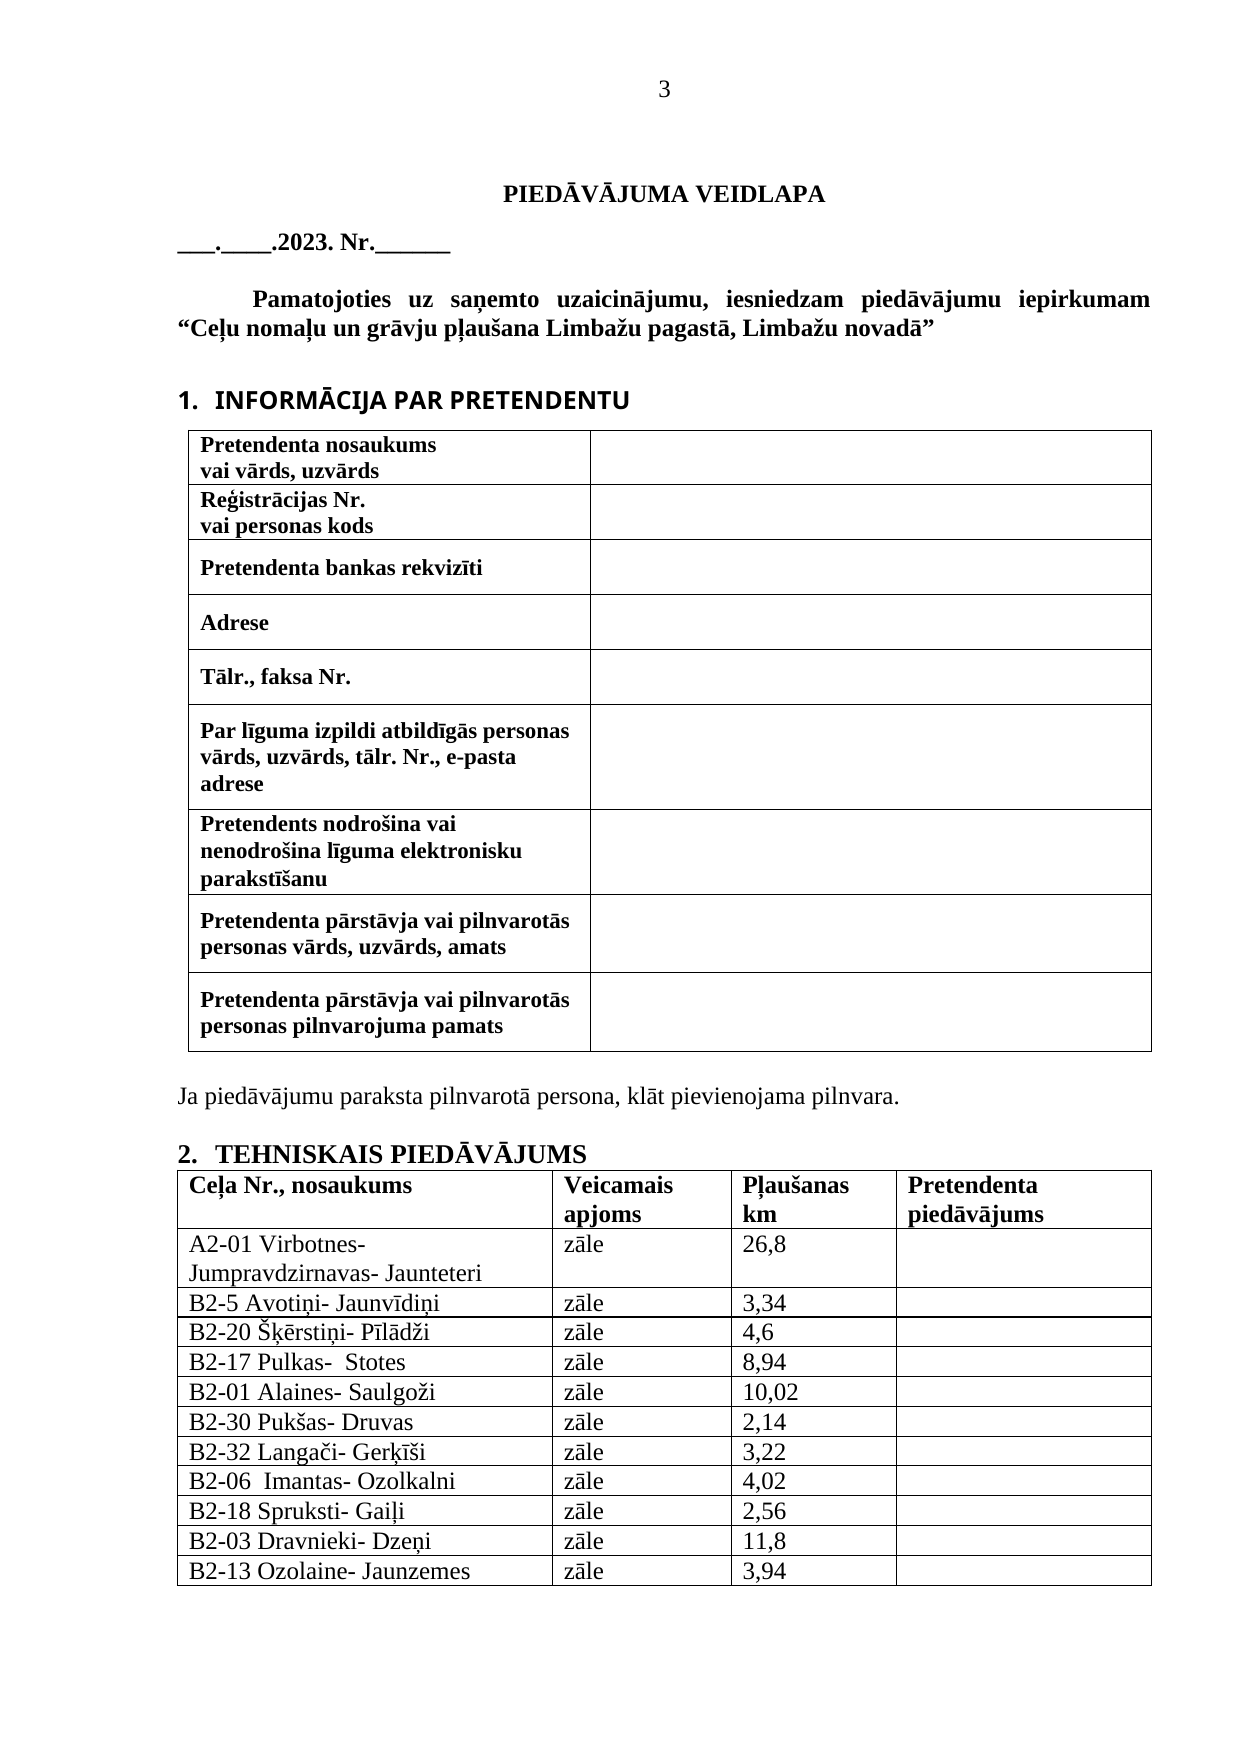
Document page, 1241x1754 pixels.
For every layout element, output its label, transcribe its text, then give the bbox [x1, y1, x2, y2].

table_cell B2-20 Šķērstiņi- Pīlādži [178, 1318, 552, 1346]
table_cell zāle [553, 1377, 731, 1406]
table_cell [897, 1407, 1151, 1436]
table_cell 11,8 [732, 1526, 896, 1555]
table_cell B2-06 Imantas- Ozolkalni [178, 1466, 552, 1495]
table_cell [897, 1377, 1151, 1406]
table_cell [591, 895, 1151, 972]
table_header Veicamais apjoms [553, 1171, 731, 1228]
table_cell B2-03 Dravnieki- Dzeņi [178, 1526, 552, 1555]
table_cell [897, 1318, 1151, 1346]
table_cell 2,14 [732, 1407, 896, 1436]
table_cell [591, 973, 1151, 1051]
table_cell B2-18 Spruksti- Gaiļi [178, 1496, 552, 1525]
table_cell [897, 1437, 1151, 1465]
text Ja piedāvājumu paraksta pilnvarotā persona, klāt pievienojama pilnvara. [177, 1081, 1152, 1109]
table_cell 10,02 [732, 1377, 896, 1406]
table_cell [897, 1229, 1151, 1287]
table_cell [897, 1556, 1151, 1584]
table_cell zāle [553, 1288, 731, 1316]
table_cell B2-01 Alaines- Saulgoži [178, 1377, 552, 1406]
table_cell [591, 810, 1151, 893]
table_cell [591, 540, 1151, 594]
table_cell Pretendenta bankas rekvizīti [189, 540, 590, 594]
list INFORMĀCIJA PAR PRETENDENTU [177, 383, 1152, 417]
table_cell Pretendenta pārstāvja vai pilnvarotās personas vārds, uzvārds, amats [189, 895, 590, 972]
table_cell zāle [553, 1318, 731, 1346]
table_cell B2-30 Pukšas- Druvas [178, 1407, 552, 1436]
table_header [591, 431, 1151, 484]
table_cell Reģistrācijas Nr. vai personas kods [189, 485, 590, 539]
list TEHNISKAIS PIEDĀVĀJUMS [177, 1138, 1152, 1169]
table_cell 26,8 [732, 1229, 896, 1287]
table_cell B2-17 Pulkas- Stotes [178, 1347, 552, 1376]
table_header Pretendenta nosaukums vai vārds, uzvārds [189, 431, 590, 484]
text Pamatojoties uz saņemto uzaicinājumu, iesniedzam piedāvājumu iepirkumam “Ceļu nomaļu un grāvju pļaušana Limbažu pagastā, Limbažu novadā” [177, 284, 1152, 342]
table_cell B2-5 Avotiņi- Jaunvīdiņi [178, 1288, 552, 1316]
table_header Pretendenta piedāvājums [897, 1171, 1151, 1228]
table_header Pļaušanas km [732, 1171, 896, 1228]
table_cell zāle [553, 1347, 731, 1376]
table_header Ceļa Nr., nosaukums [178, 1171, 552, 1228]
table_cell 4,02 [732, 1466, 896, 1495]
table_cell 3,22 [732, 1437, 896, 1465]
table_cell [897, 1288, 1151, 1316]
table_cell 3,94 [732, 1556, 896, 1584]
table_cell [591, 485, 1151, 539]
table_cell [897, 1496, 1151, 1525]
table_cell B2-13 Ozolaine- Jaunzemes [178, 1556, 552, 1584]
table_cell [897, 1526, 1151, 1555]
table_cell [591, 650, 1151, 703]
text ___.____.2023. Nr.______ [177, 227, 1152, 256]
table_cell A2-01 Virbotnes- Jumpravdzirnavas- Jaunteteri [178, 1229, 552, 1287]
table_cell 4,6 [732, 1318, 896, 1346]
table_cell zāle [553, 1556, 731, 1584]
text PIEDĀVĀJUMA VEIDLAPA [177, 179, 1152, 208]
table_cell zāle [553, 1496, 731, 1525]
table_cell B2-32 Langači- Gerķīši [178, 1437, 552, 1465]
table_cell [591, 705, 1151, 809]
table_cell zāle [553, 1229, 731, 1287]
table_cell zāle [553, 1466, 731, 1495]
table_cell zāle [553, 1407, 731, 1436]
table_cell [897, 1466, 1151, 1495]
table_cell Tālr., faksa Nr. [189, 650, 590, 703]
table_cell 3,34 [732, 1288, 896, 1316]
table_cell [591, 595, 1151, 649]
table_cell Pretendenta pārstāvja vai pilnvarotās personas pilnvarojuma pamats [189, 973, 590, 1051]
table_cell [897, 1347, 1151, 1376]
table_cell 8,94 [732, 1347, 896, 1376]
table_cell zāle [553, 1526, 731, 1555]
table_cell Adrese [189, 595, 590, 649]
table_cell 2,56 [732, 1496, 896, 1525]
table_cell zāle [553, 1437, 731, 1465]
table_cell Pretendents nodrošina vai nenodrošina līguma elektronisku parakstīšanu [189, 810, 590, 893]
table_cell Par līguma izpildi atbildīgās personas vārds, uzvārds, tālr. Nr., e-pasta adrese [189, 705, 590, 809]
